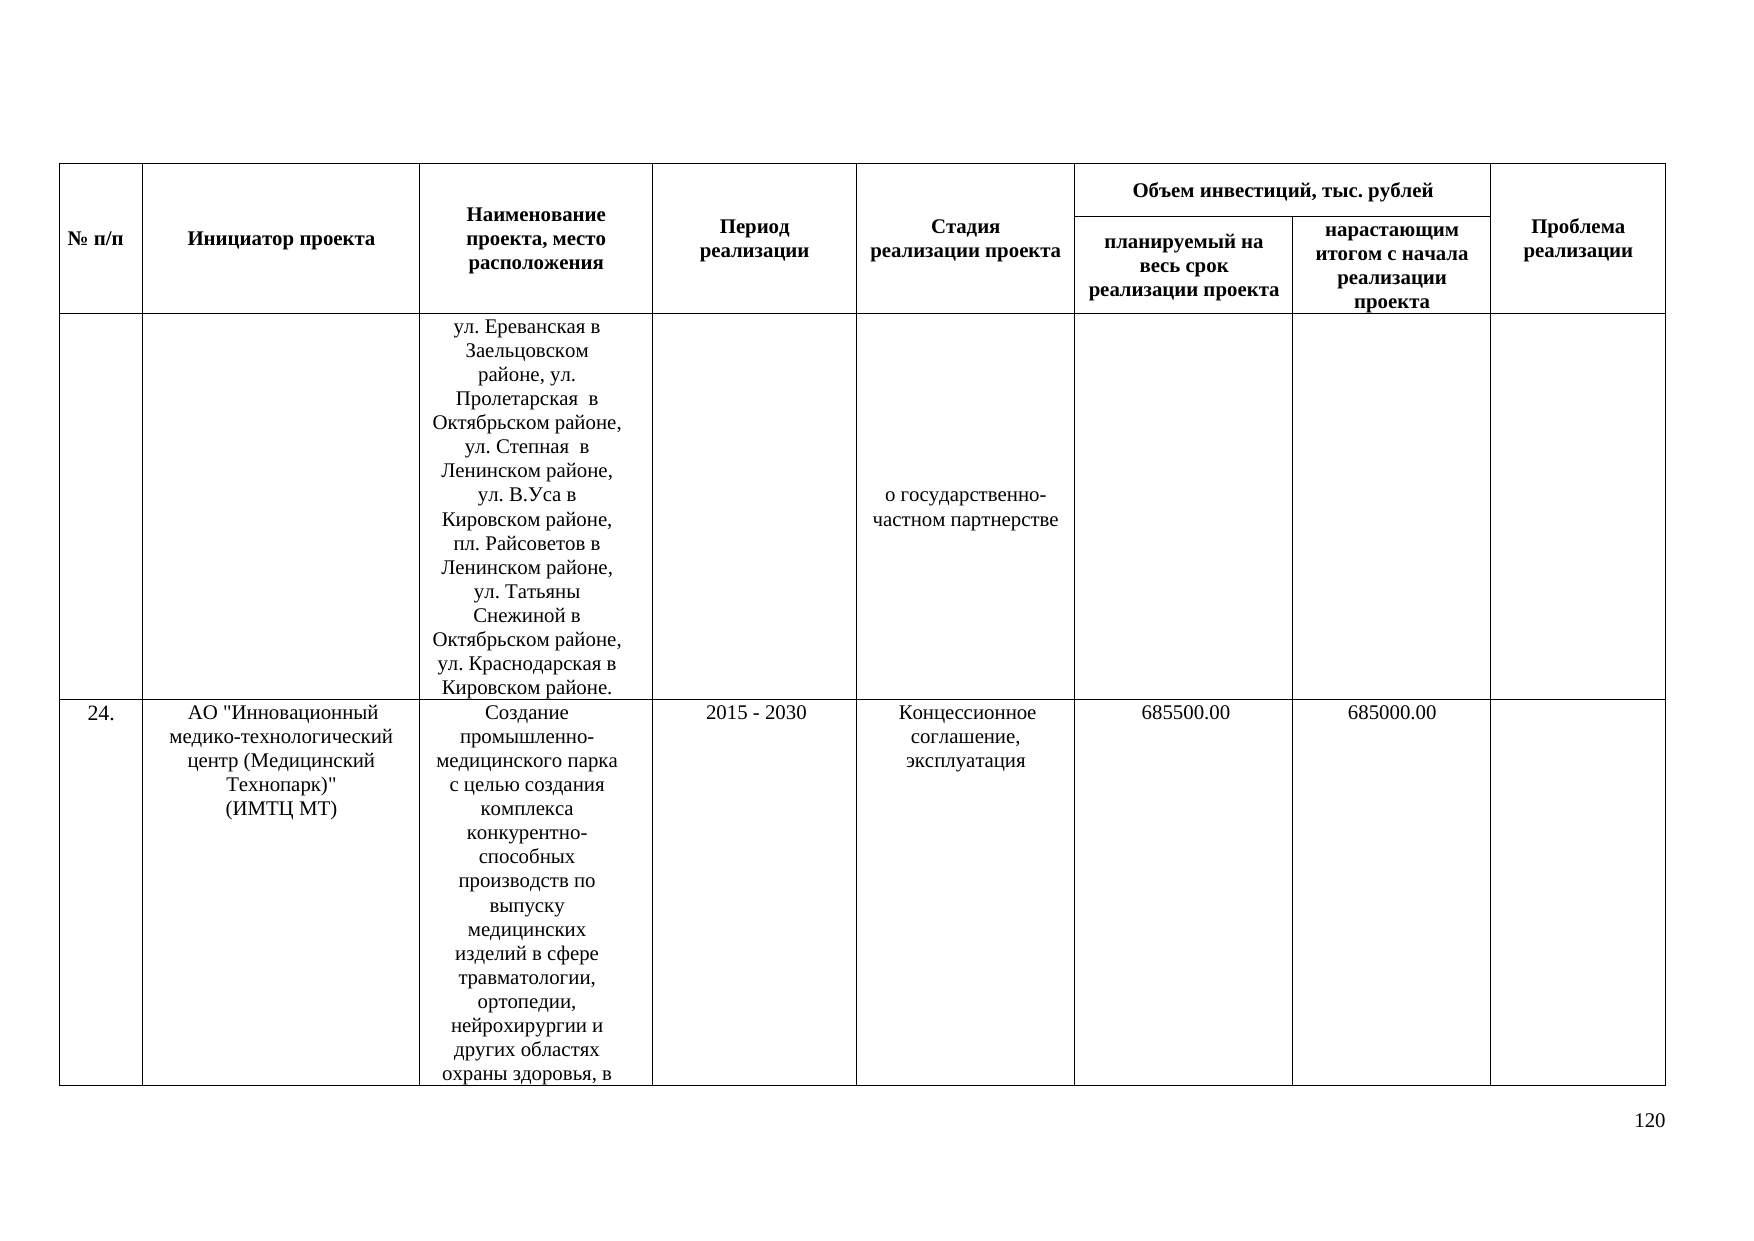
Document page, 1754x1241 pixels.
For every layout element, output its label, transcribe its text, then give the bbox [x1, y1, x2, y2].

table_header Проблема реализации [1491, 164, 1665, 313]
table_header Период реализации [653, 164, 856, 313]
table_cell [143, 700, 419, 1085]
table_header Наименование проекта, место расположения [420, 164, 652, 313]
table_header № п/п [60, 164, 142, 313]
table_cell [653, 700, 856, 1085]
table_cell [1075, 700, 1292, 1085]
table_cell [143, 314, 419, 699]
table_header Инициатор проекта [143, 164, 419, 313]
table_cell планируемый на весь срок реализации проекта [1075, 217, 1292, 313]
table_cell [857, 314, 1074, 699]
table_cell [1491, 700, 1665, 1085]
table_header Стадия реализации проекта [857, 164, 1074, 313]
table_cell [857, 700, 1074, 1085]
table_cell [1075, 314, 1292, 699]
table_cell нарастающим итогом с начала реализации проекта [1293, 217, 1490, 313]
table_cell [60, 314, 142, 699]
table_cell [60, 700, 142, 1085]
table_header Объем инвестиций, тыс. рублей [1075, 164, 1490, 216]
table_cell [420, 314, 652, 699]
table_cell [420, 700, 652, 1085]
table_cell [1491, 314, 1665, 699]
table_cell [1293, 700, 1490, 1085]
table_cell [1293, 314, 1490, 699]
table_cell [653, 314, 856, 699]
